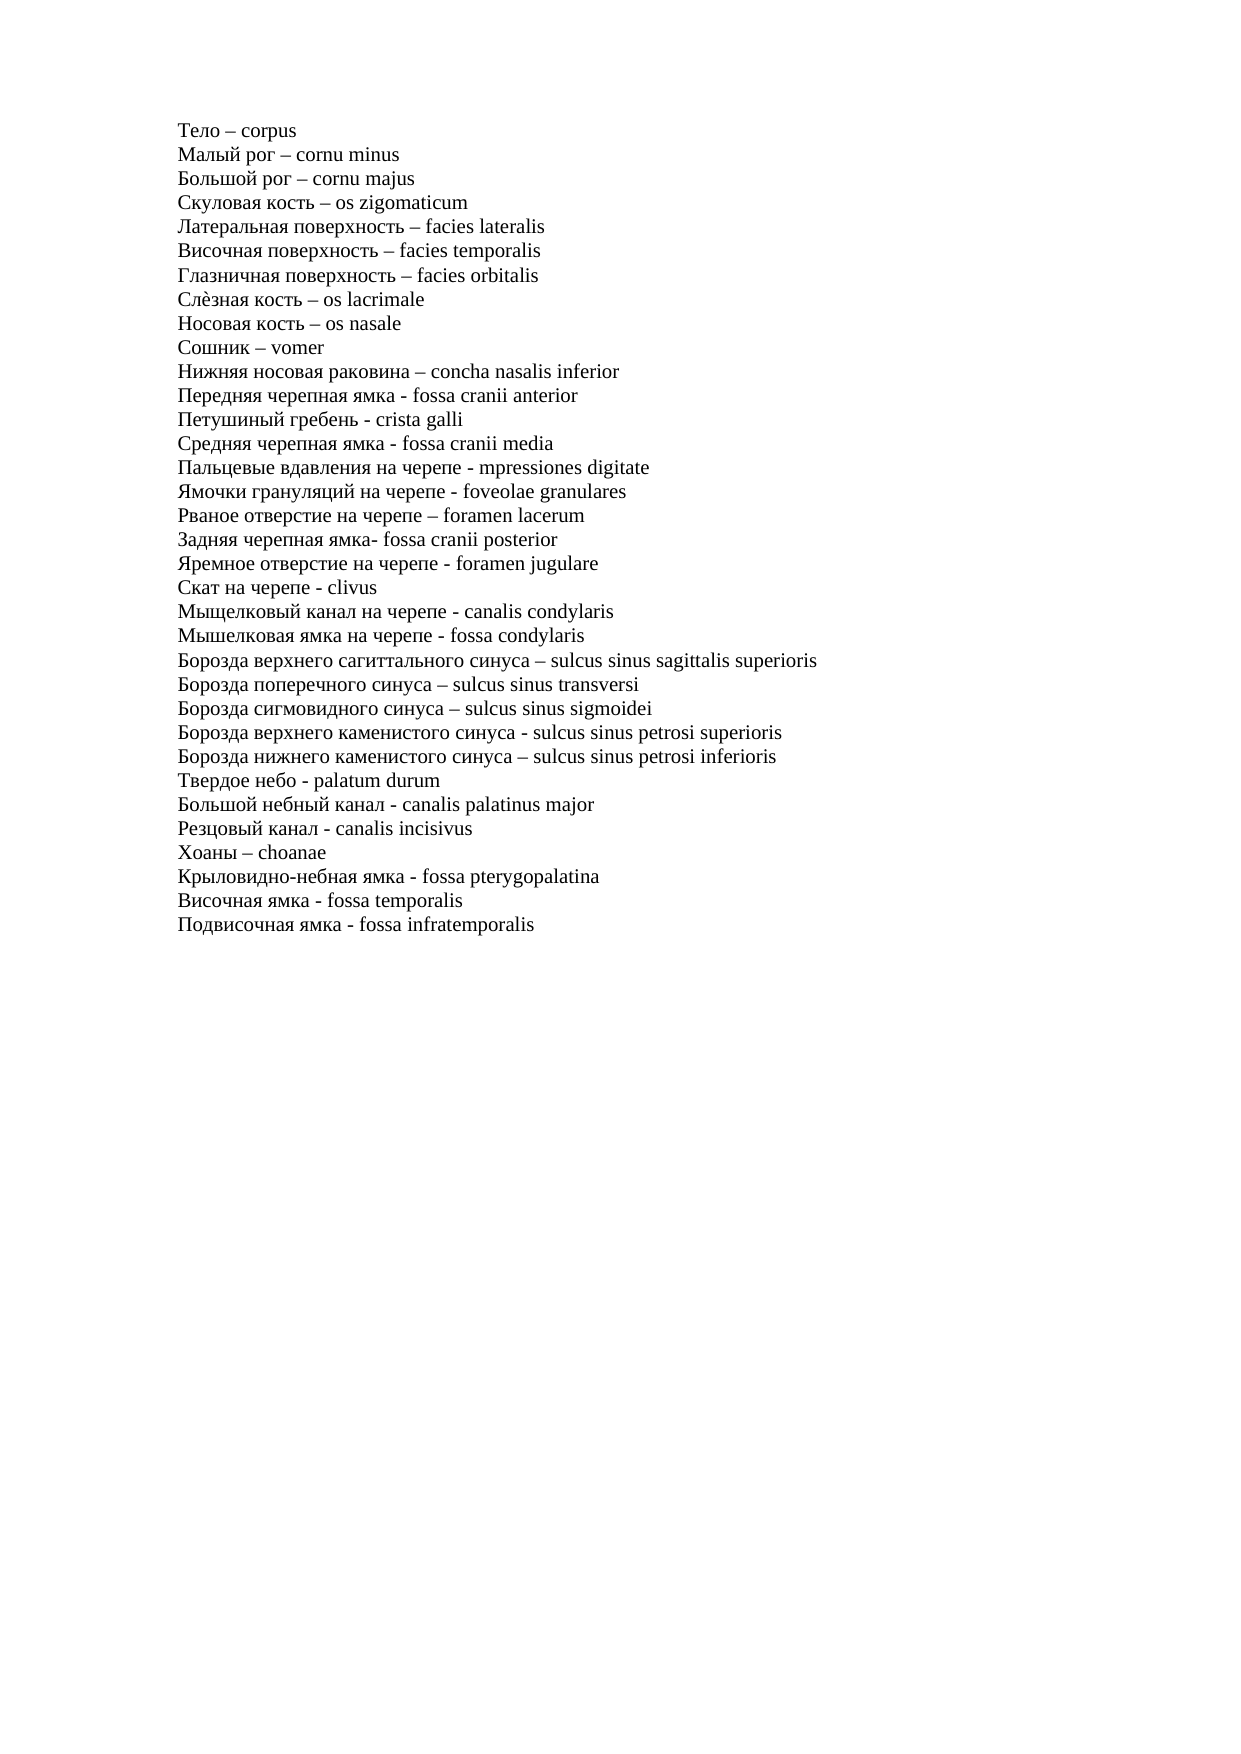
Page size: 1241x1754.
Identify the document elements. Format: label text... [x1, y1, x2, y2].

text Борозда верхнего сагиттального синуса – sulcus sinus sagittalis superioris [177, 647, 1152, 672]
text Средняя черепная ямка - fossa cranii media [177, 431, 1152, 455]
text Борозда нижнего каменистого синуса – sulcus sinus petrosi inferioris [177, 744, 1152, 768]
text Слѐзная кость – os lacrimale [177, 287, 1152, 311]
text Мышелковая ямка на черепе - fossa condylaris [177, 623, 1152, 647]
text Нижняя носовая раковина – concha nasalis inferior [177, 359, 1152, 383]
text Малый рог – cornu minus [177, 142, 1152, 166]
text Глазничная поверхность – facies orbitalis [177, 262, 1152, 287]
text Твердое небо - palatum durum [177, 768, 1152, 792]
text Мыщелковый канал на черепе - canalis condylaris [177, 599, 1152, 623]
text Носовая кость – os nasale [177, 311, 1152, 335]
text Большой рог – cornu majus [177, 166, 1152, 190]
text Борозда поперечного синуса – sulcus sinus transversi [177, 672, 1152, 696]
text Височная поверхность – facies temporalis [177, 238, 1152, 262]
text Ямочки грануляций на черепе - foveolae granulares [177, 479, 1152, 503]
text Подвисочная ямка - fossa infratemporalis [177, 912, 1152, 936]
text Задняя черепная ямка- fossa cranii posterior [177, 527, 1152, 551]
text Петушиный гребень - crista galli [177, 407, 1152, 431]
text Большой небный канал - canalis palatinus major [177, 792, 1152, 816]
text Сошник – vomer [177, 335, 1152, 359]
text Крыловидно-небная ямка - fossa pterygopalatina [177, 864, 1152, 888]
text Рваное отверстие на черепе – foramen lacerum [177, 503, 1152, 527]
text Борозда верхнего каменистого синуса - sulcus sinus petrosi superioris [177, 720, 1152, 744]
text Резцовый канал - canalis incisivus [177, 816, 1152, 840]
text Тело – corpus [177, 118, 1152, 142]
text Хоаны – choanae [177, 840, 1152, 864]
text Борозда сигмовидного синуса – sulcus sinus sigmoidei [177, 696, 1152, 720]
text Пальцевые вдавления на черепе - mpressiones digitate [177, 455, 1152, 479]
text Передняя черепная ямка - fossa cranii anterior [177, 383, 1152, 407]
text Скат на черепе - clivus [177, 575, 1152, 599]
text Яремное отверстие на черепе - foramen jugulare [177, 551, 1152, 575]
text Скуловая кость – os zigomaticum [177, 190, 1152, 214]
text Височная ямка - fossa temporalis [177, 888, 1152, 912]
text Латеральная поверхность – facies lateralis [177, 214, 1152, 238]
